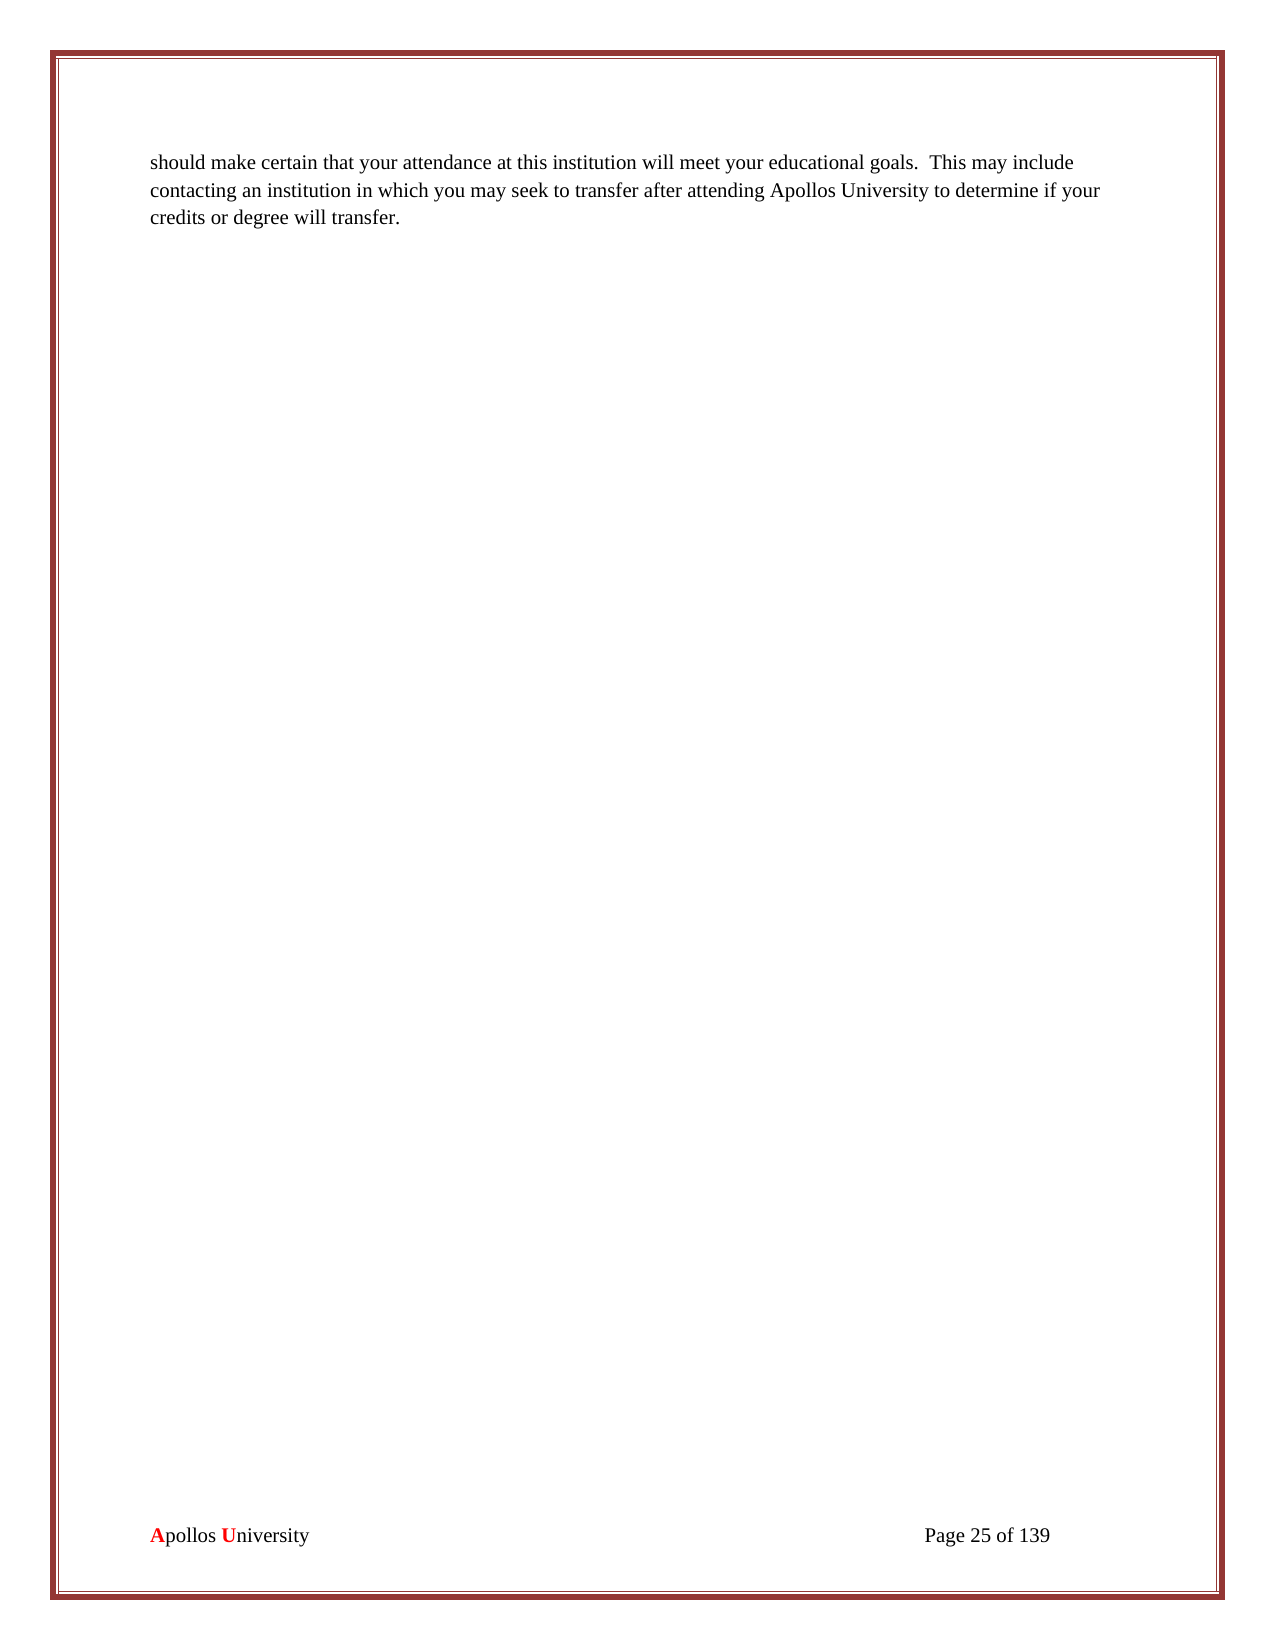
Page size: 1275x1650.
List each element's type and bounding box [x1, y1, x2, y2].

text [150, 150, 1125, 229]
